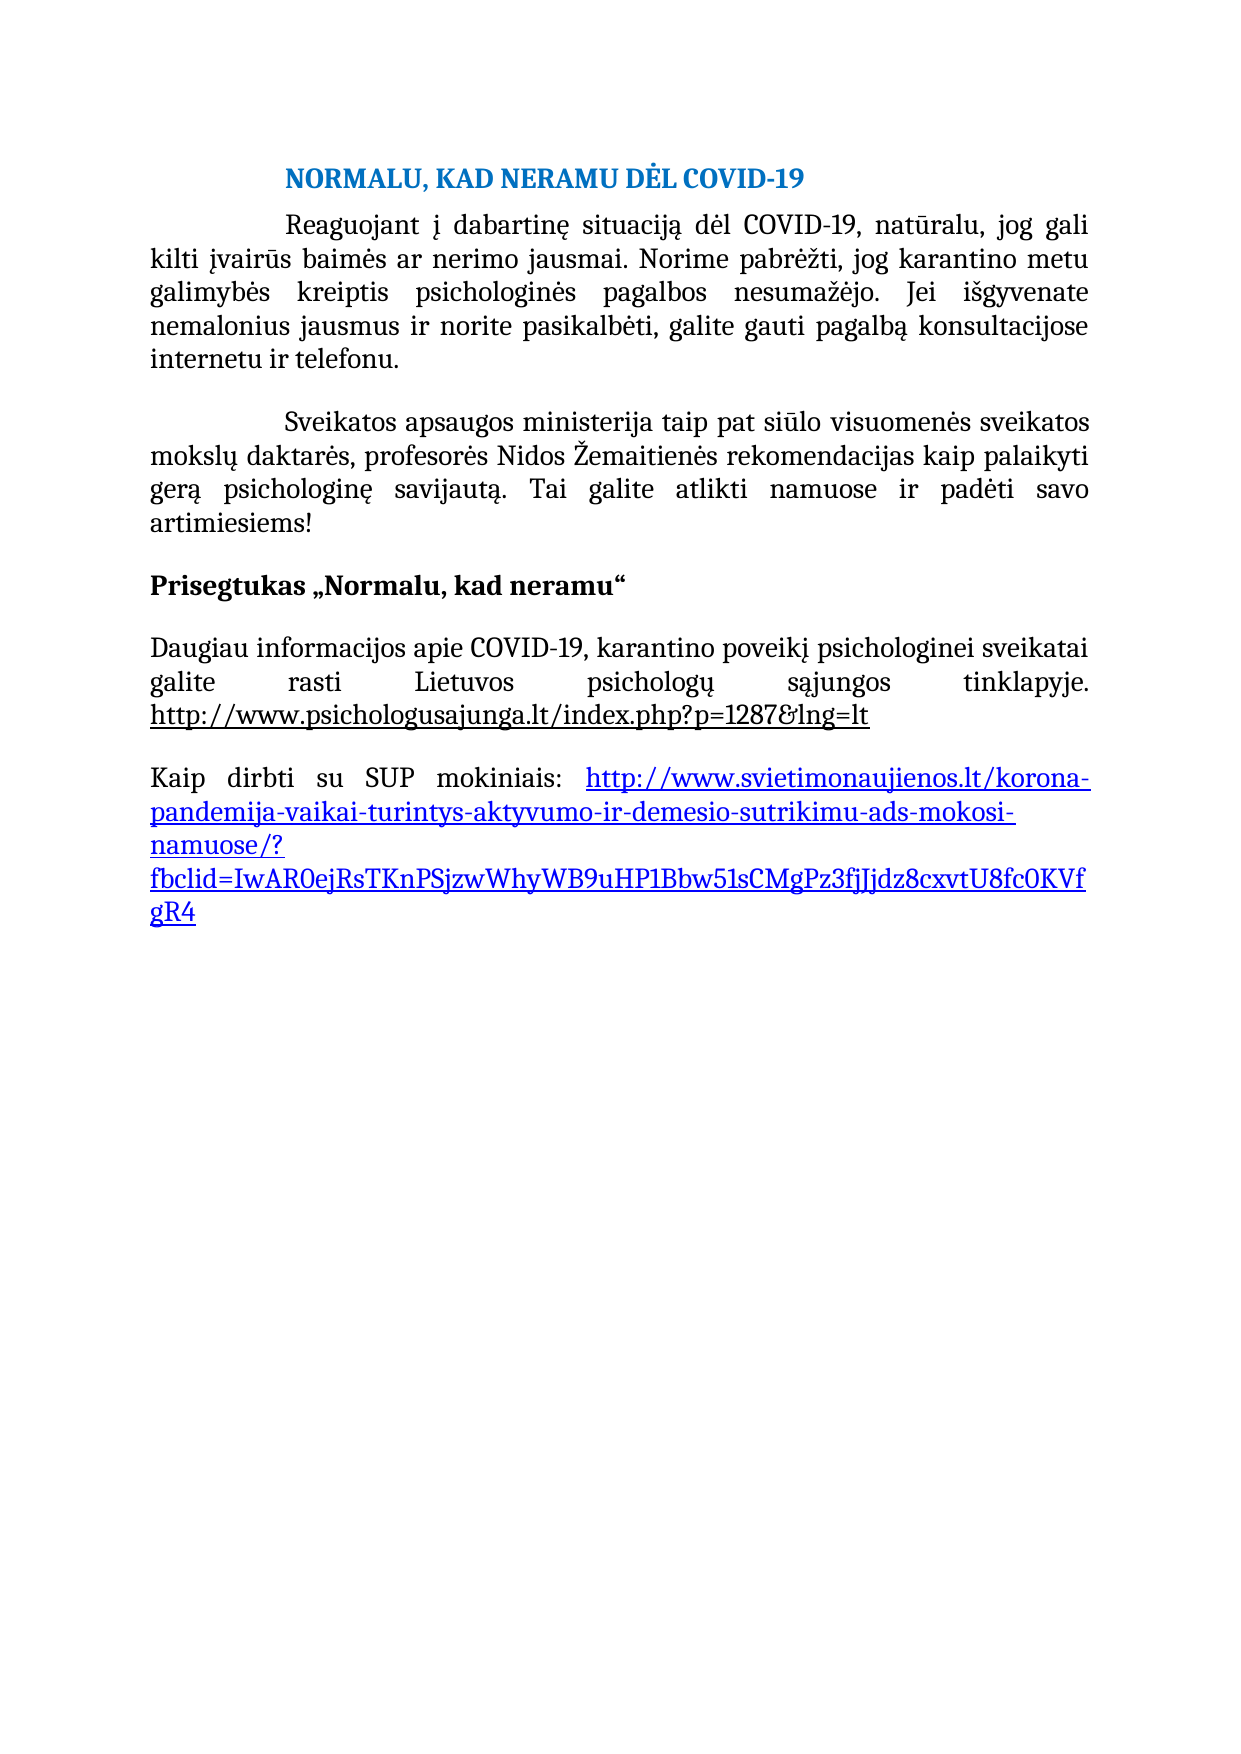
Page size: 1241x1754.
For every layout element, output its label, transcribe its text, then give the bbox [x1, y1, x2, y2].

text NORMALU, KAD NERAMU DĖL COVID-19 [150, 162, 1090, 196]
text Sveikatos apsaugos ministerija taip pat siūlo visuomenės sveikatos mokslų daktarės, profesorės Nidos Žemaitienės rekomendacijas kaip palaikyti gerą psichologinę savijautą. Tai galite atlikti namuose ir padėti savo artimiesiems! [150, 405, 1090, 539]
text Daugiau informacijos apie COVID-19, karantino poveikį psichologinei sveikatai galite rasti Lietuvos psichologų sąjungos tinklapyje. http://www.psichologusajunga.lt/index.php?p=1287&lng=lt [150, 631, 1090, 732]
text Reaguojant į dabartinę situaciją dėl COVID-19, natūralu, jog gali kilti įvairūs baimės ar nerimo jausmai. Norime pabrėžti, jog karantino metu galimybės kreiptis psichologinės pagalbos nesumažėjo. Jei išgyvenate nemalonius jausmus ir norite pasikalbėti, galite gauti pagalbą konsultacijose internetu ir telefonu. [150, 208, 1090, 376]
text Prisegtukas „Normalu, kad neramu“ [150, 569, 1090, 602]
text Kaip dirbti su SUP mokiniais: http://www.svietimonaujienos.lt/korona-pandemija-vaikai-turintys-aktyvumo-ir-demesio-sutrikimu-ads-mokosi-namuose/?fbclid=IwAR0ejRsTKnPSjzwWhyWB9uHP1Bbw51sCMgPz3fjJjdz8cxvtU8fc0KVfgR4 [150, 761, 1090, 929]
